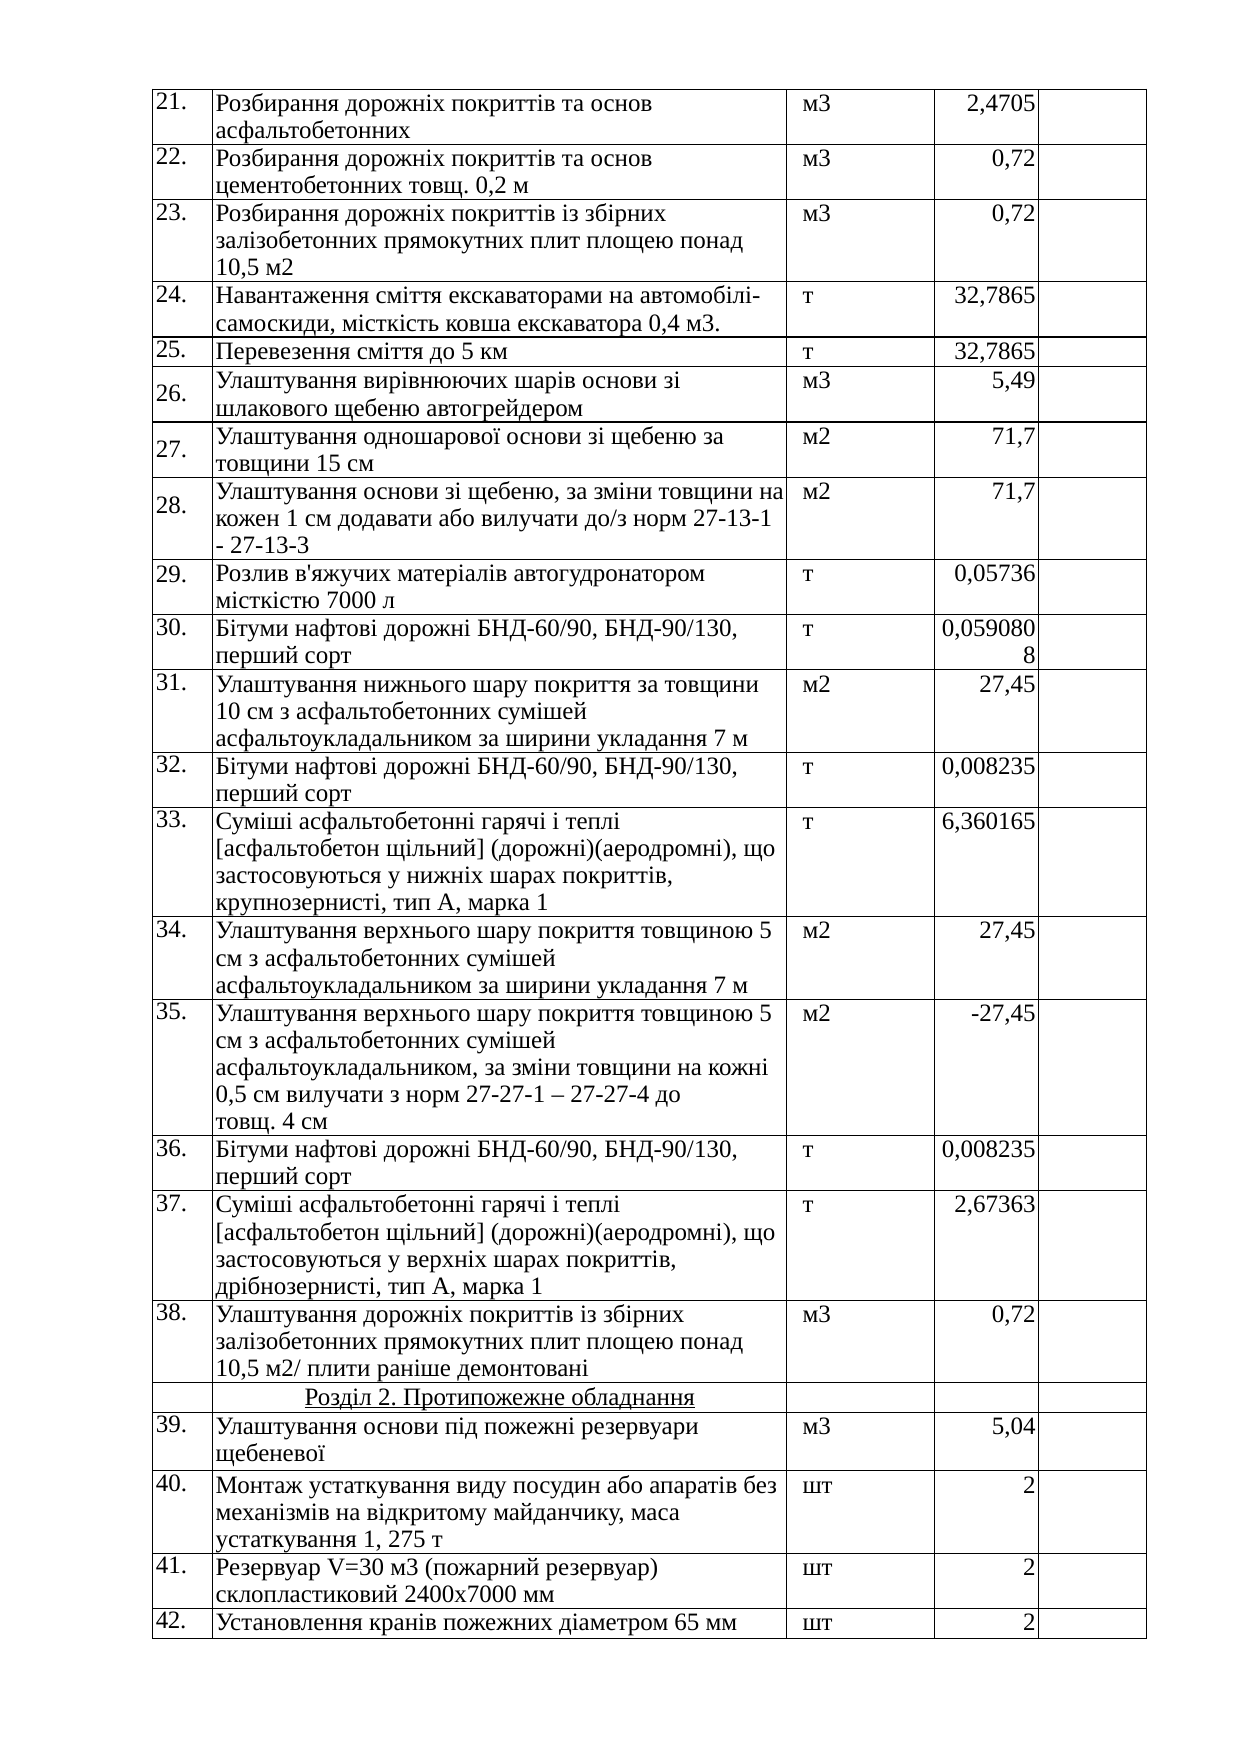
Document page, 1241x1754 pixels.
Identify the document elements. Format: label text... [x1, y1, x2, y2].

table_cell [1039, 917, 1146, 998]
table_cell [153, 1554, 212, 1608]
table_cell [153, 1413, 212, 1470]
table_cell [1039, 1413, 1146, 1470]
table_cell [1039, 478, 1146, 559]
table_cell Улаштування вирівнюючих шарів основи зі шлакового щебеню автогрейдером [213, 367, 786, 421]
table_cell м2 [787, 917, 934, 998]
table_cell [153, 423, 212, 477]
table_cell 2 [935, 1471, 1038, 1553]
table_cell т [787, 753, 934, 807]
table_cell Монтаж устаткування виду посудин або апаратів без механізмів на відкритому майданчику, маса устаткування 1, 275 т [213, 1471, 786, 1553]
table_cell м3 [787, 1413, 934, 1470]
table_cell [153, 917, 212, 998]
table_cell [1039, 808, 1146, 916]
table_cell [153, 1191, 212, 1299]
table_cell Перевезення сміття до 5 км [213, 338, 786, 366]
table_cell [1039, 1471, 1146, 1553]
table_cell 6,360165 [935, 808, 1038, 916]
table_cell м3 [787, 90, 934, 144]
table_cell Розбирання дорожніх покриттів та основ асфальтобетонних [213, 90, 786, 144]
table_cell [153, 1136, 212, 1190]
table_cell [1039, 1136, 1146, 1190]
table_cell м2 [787, 478, 934, 559]
table_cell 27,45 [935, 917, 1038, 998]
table_cell [1039, 615, 1146, 669]
table_cell [153, 615, 212, 669]
table_cell Суміші асфальтобетонні гарячі і теплі [асфальтобетон щільний] (дорожні)(аеродромні), що застосовуються у верхніх шарах покриттів, дрібнозернисті, тип А, марка 1 [213, 1191, 786, 1299]
table_cell [153, 1000, 212, 1135]
table_cell 0,72 [935, 200, 1038, 281]
table_cell [1039, 282, 1146, 336]
table_cell [1039, 1554, 1146, 1608]
table_cell т [787, 1191, 934, 1299]
table_cell Резервуар V=30 м3 (пожарний резервуар) склопластиковий 2400х7000 мм [213, 1554, 786, 1608]
table_cell Улаштування верхнього шару покриття товщиною 5 см з асфальтобетонних сумішей асфальтоукладальником, за зміни товщини на кожні 0,5 см вилучати з норм 27-27-1 – 27-27-4 до товщ. 4 см [213, 1000, 786, 1135]
table_cell 0,05736 [935, 560, 1038, 614]
table_cell 2 [935, 1554, 1038, 1608]
table_cell 2,4705 [935, 90, 1038, 144]
table_cell [1039, 145, 1146, 199]
table_cell [153, 670, 212, 752]
table_cell Розбирання дорожніх покриттів із збірних залізобетонних прямокутних плит площею понад 10,5 м2 [213, 200, 786, 281]
table_cell Улаштування одношарової основи зі щебеню за товщини 15 см [213, 423, 786, 477]
table_cell 2 [935, 1609, 1038, 1638]
table_cell Роздiл 2. Протипожежне обладнання [213, 1383, 786, 1412]
table_cell шт [787, 1609, 934, 1638]
table_cell м3 [787, 200, 934, 281]
table_cell 71,7 [935, 478, 1038, 559]
table_cell т [787, 560, 934, 614]
table_cell Розбирання дорожніх покриттів та основ цементобетонних товщ. 0,2 м [213, 145, 786, 199]
table_cell 0,008235 [935, 1136, 1038, 1190]
table_cell Улаштування нижнього шару покриття за товщини 10 см з асфальтобетонних сумішей асфальтоукладальником за ширини укладання 7 м [213, 670, 786, 752]
table_cell [153, 1609, 212, 1638]
table_cell [1039, 423, 1146, 477]
table_cell м3 [787, 145, 934, 199]
table_cell 5,04 [935, 1413, 1038, 1470]
table_cell м2 [787, 423, 934, 477]
table_cell 71,7 [935, 423, 1038, 477]
table_cell [153, 1471, 212, 1553]
table_cell Улаштування основи зі щебеню, за зміни товщини на кожен 1 см додавати або вилучати до/з норм 27-13-1 - 27-13-3 [213, 478, 786, 559]
table_cell Бітуми нафтові дорожні БНД-60/90, БНД-90/130, перший сорт [213, 615, 786, 669]
table_cell [1039, 200, 1146, 281]
table_cell т [787, 1136, 934, 1190]
table_cell Бітуми нафтові дорожні БНД-60/90, БНД-90/130, перший сорт [213, 1136, 786, 1190]
table_cell [1039, 1609, 1146, 1638]
table_cell [935, 1383, 1038, 1412]
table_cell м3 [787, 367, 934, 421]
table_cell [1039, 670, 1146, 752]
table_cell 0,0590808 [935, 615, 1038, 669]
table_cell [153, 90, 212, 144]
table_cell шт [787, 1471, 934, 1553]
table_cell м3 [787, 1301, 934, 1382]
table_cell Улаштування верхнього шару покриття товщиною 5 см з асфальтобетонних сумішей асфальтоукладальником за ширини укладання 7 м [213, 917, 786, 998]
table_cell [1039, 338, 1146, 366]
table_cell [1039, 367, 1146, 421]
table_cell [153, 808, 212, 916]
table_cell м2 [787, 1000, 934, 1135]
table_cell [153, 367, 212, 421]
table_cell 32,7865 [935, 282, 1038, 336]
table_cell Установлення кранів пожежних діаметром 65 мм [213, 1609, 786, 1638]
table_cell 2,67363 [935, 1191, 1038, 1299]
table_cell [1039, 1301, 1146, 1382]
table_cell Розлив в'яжучих матеріалів автогудронатором місткістю 7000 л [213, 560, 786, 614]
table_cell [153, 753, 212, 807]
table_cell шт [787, 1554, 934, 1608]
table_cell [153, 338, 212, 366]
table_cell Улаштування дорожніх покриттів із збірних залізобетонних прямокутних плит площею понад 10,5 м2/ плити раніше демонтовані [213, 1301, 786, 1382]
table_cell 27,45 [935, 670, 1038, 752]
table_cell [153, 1383, 212, 1412]
table_cell [787, 1383, 934, 1412]
table_cell Улаштування основи під пожежні резервуари щебеневої [213, 1413, 786, 1470]
table_cell [153, 282, 212, 336]
table_cell [153, 145, 212, 199]
table_cell -27,45 [935, 1000, 1038, 1135]
table_cell [153, 1301, 212, 1382]
table_cell т [787, 282, 934, 336]
table_cell [1039, 1000, 1146, 1135]
table_cell 5,49 [935, 367, 1038, 421]
table_cell [153, 560, 212, 614]
table_cell [1039, 1383, 1146, 1412]
table_cell [153, 200, 212, 281]
table_cell т [787, 808, 934, 916]
table_cell Бітуми нафтові дорожні БНД-60/90, БНД-90/130, перший сорт [213, 753, 786, 807]
table_cell Навантаження сміття екскаваторами на автомобілі- самоскиди, місткість ковша екскаватора 0,4 м3. [213, 282, 786, 336]
table_cell 32,7865 [935, 338, 1038, 366]
table_cell [1039, 1191, 1146, 1299]
table_cell т [787, 338, 934, 366]
table_cell 0,008235 [935, 753, 1038, 807]
table_cell [153, 478, 212, 559]
table_cell 0,72 [935, 145, 1038, 199]
table_cell м2 [787, 670, 934, 752]
table_cell [1039, 560, 1146, 614]
table_cell [1039, 90, 1146, 144]
table_cell [1039, 753, 1146, 807]
table_cell Суміші асфальтобетонні гарячі і теплі [асфальтобетон щільний] (дорожні)(аеродромні), що застосовуються у нижніх шарах покриттів, крупнозернисті, тип А, марка 1 [213, 808, 786, 916]
table_cell т [787, 615, 934, 669]
table_cell 0,72 [935, 1301, 1038, 1382]
